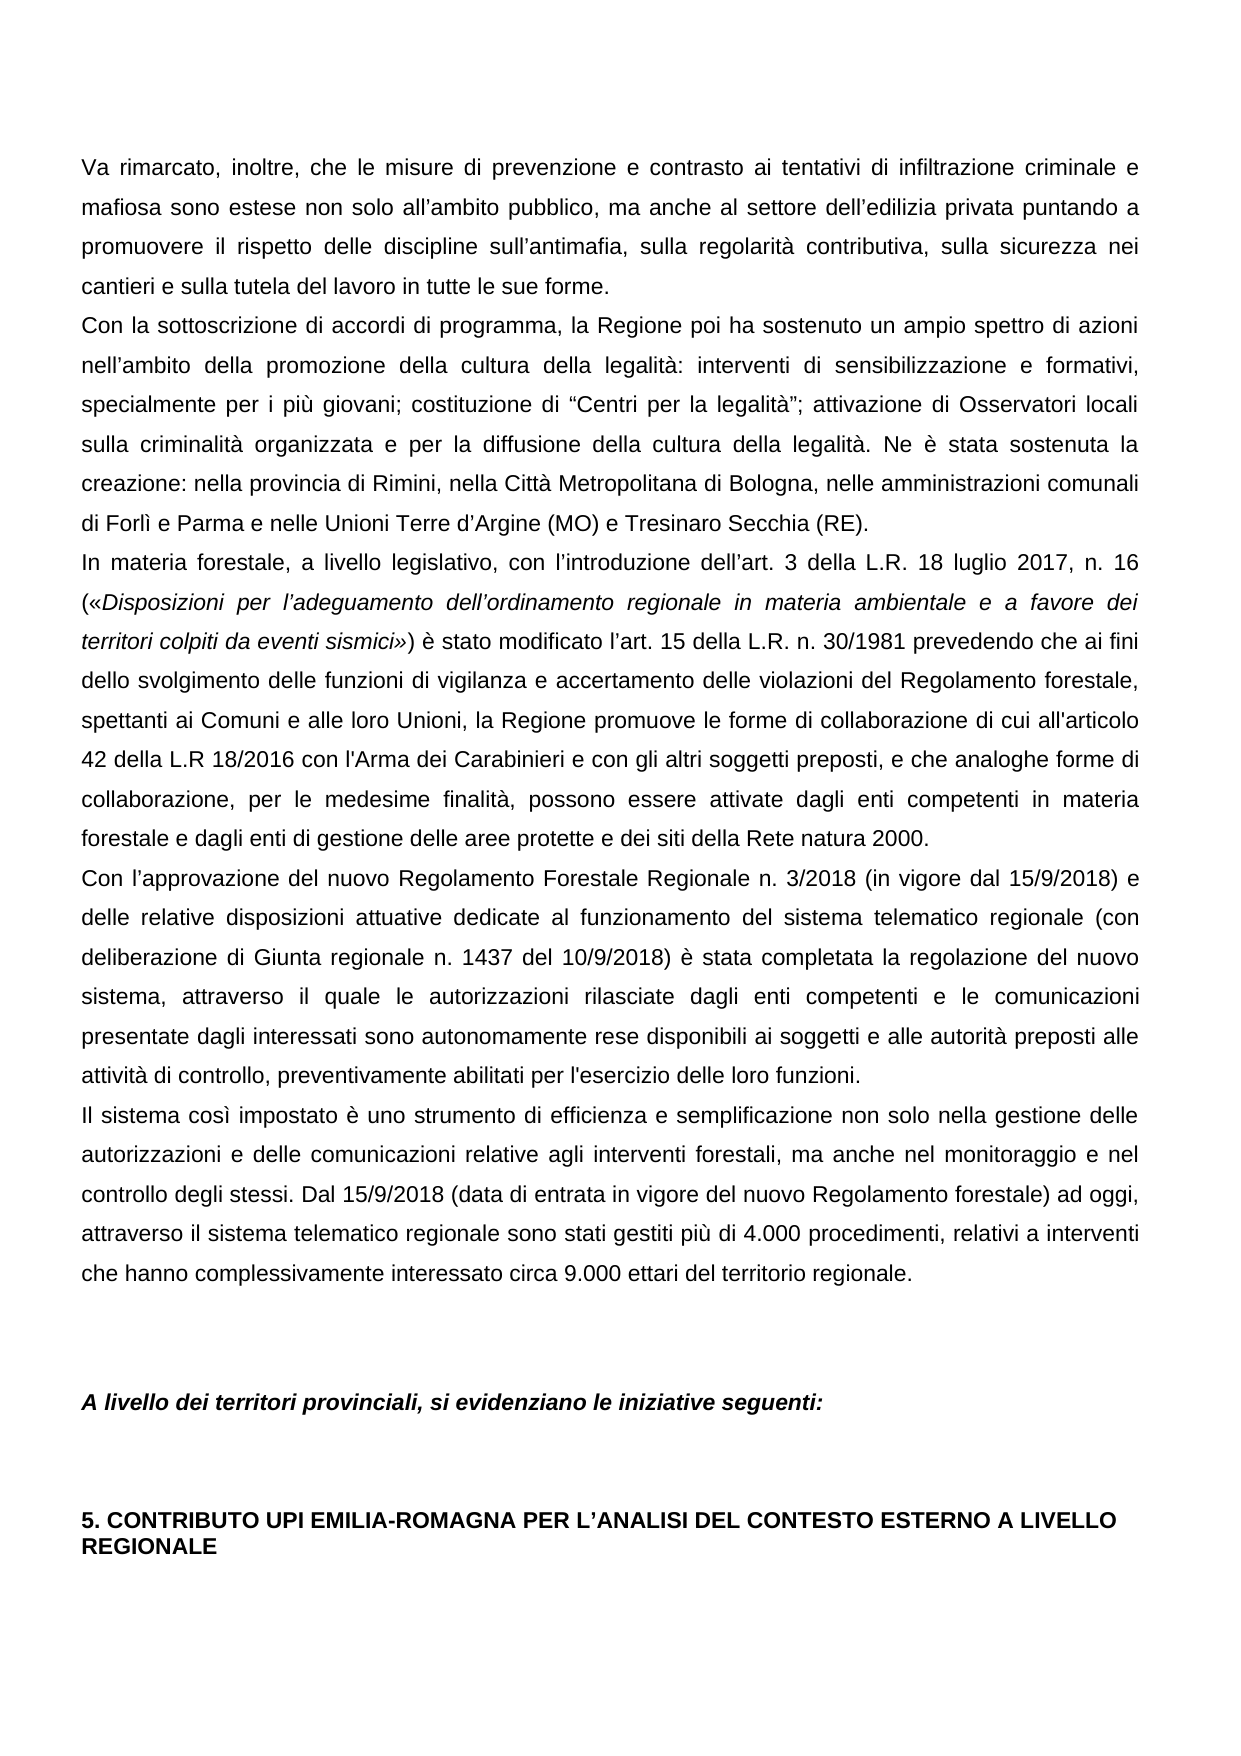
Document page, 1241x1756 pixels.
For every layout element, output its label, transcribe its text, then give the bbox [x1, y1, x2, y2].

text Il sistema così impostato è uno strumento di efficienza e semplificazione non solo nella gestione delle autorizzazioni e delle comunicazioni relative agli interventi forestali, ma anche nel monitoraggio e nel controllo degli stessi. Dal 15/9/2018 (data di entrata in vigore del nuovo Regolamento forestale) ad oggi, attraverso il sistema telematico regionale sono stati gestiti più di 4.000 procedimenti, relativi a interventi che hanno complessivamente interessato circa 9.000 ettari del territorio regionale. [81, 1102, 1140, 1286]
text Con la sottoscrizione di accordi di programma, la Regione poi ha sostenuto un ampio spettro di azioni nell’ambito della promozione della cultura della legalità: interventi di sensibilizzazione e formativi, specialmente per i più giovani; costituzione di “Centri per la legalità”; attivazione di Osservatori locali sulla criminalità organizzata e per la diffusione della cultura della legalità. Ne è stata sostenuta la creazione: nella provincia di Rimini, nella Città Metropolitana di Bologna, nelle amministrazioni comunali di Forlì e Parma e nelle Unioni Terre d’Argine (MO) e Tresinaro Secchia (RE). [81, 312, 1140, 536]
text Va rimarcato, inoltre, che le misure di prevenzione e contrasto ai tentativi di infiltrazione criminale e mafiosa sono estese non solo all’ambito pubblico, ma anche al settore dell’edilizia privata puntando a promuovere il rispetto delle discipline sull’antimafia, sulla regolarità contributiva, sulla sicurezza nei cantieri e sulla tutela del lavoro in tutte le sue forme. [81, 154, 1140, 299]
text 5. CONTRIBUTO UPI EMILIA-ROMAGNA PER L’ANALISI DEL CONTESTO ESTERNO A LIVELLO REGIONALE [81, 1507, 1140, 1560]
text A livello dei territori provinciali, si evidenziano le iniziative seguenti: [81, 1388, 1140, 1415]
text Con l’approvazione del nuovo Regolamento Forestale Regionale n. 3/2018 (in vigore dal 15/9/2018) e delle relative disposizioni attuative dedicate al funzionamento del sistema telematico regionale (con deliberazione di Giunta regionale n. 1437 del 10/9/2018) è stata completata la regolazione del nuovo sistema, attraverso il quale le autorizzazioni rilasciate dagli enti competenti e le comunicazioni presentate dagli interessati sono autonomamente rese disponibili ai soggetti e alle autorità preposti alle attività di controllo, preventivamente abilitati per l'esercizio delle loro funzioni. [81, 865, 1140, 1088]
text In materia forestale, a livello legislativo, con l’introduzione dell’art. 3 della L.R. 18 luglio 2017, n. 16 («Disposizioni per l’adeguamento dell’ordinamento regionale in materia ambientale e a favore dei territori colpiti da eventi sismici») è stato modificato l’art. 15 della L.R. n. 30/1981 prevedendo che ai fini dello svolgimento delle funzioni di vigilanza e accertamento delle violazioni del Regolamento forestale, spettanti ai Comuni e alle loro Unioni, la Regione promuove le forme di collaborazione di cui all'articolo 42 della L.R 18/2016 con l'Arma dei Carabinieri e con gli altri soggetti preposti, e che analoghe forme di collaborazione, per le medesime finalità, possono essere attivate dagli enti competenti in materia forestale e dagli enti di gestione delle aree protette e dei siti della Rete natura 2000. [81, 549, 1140, 852]
